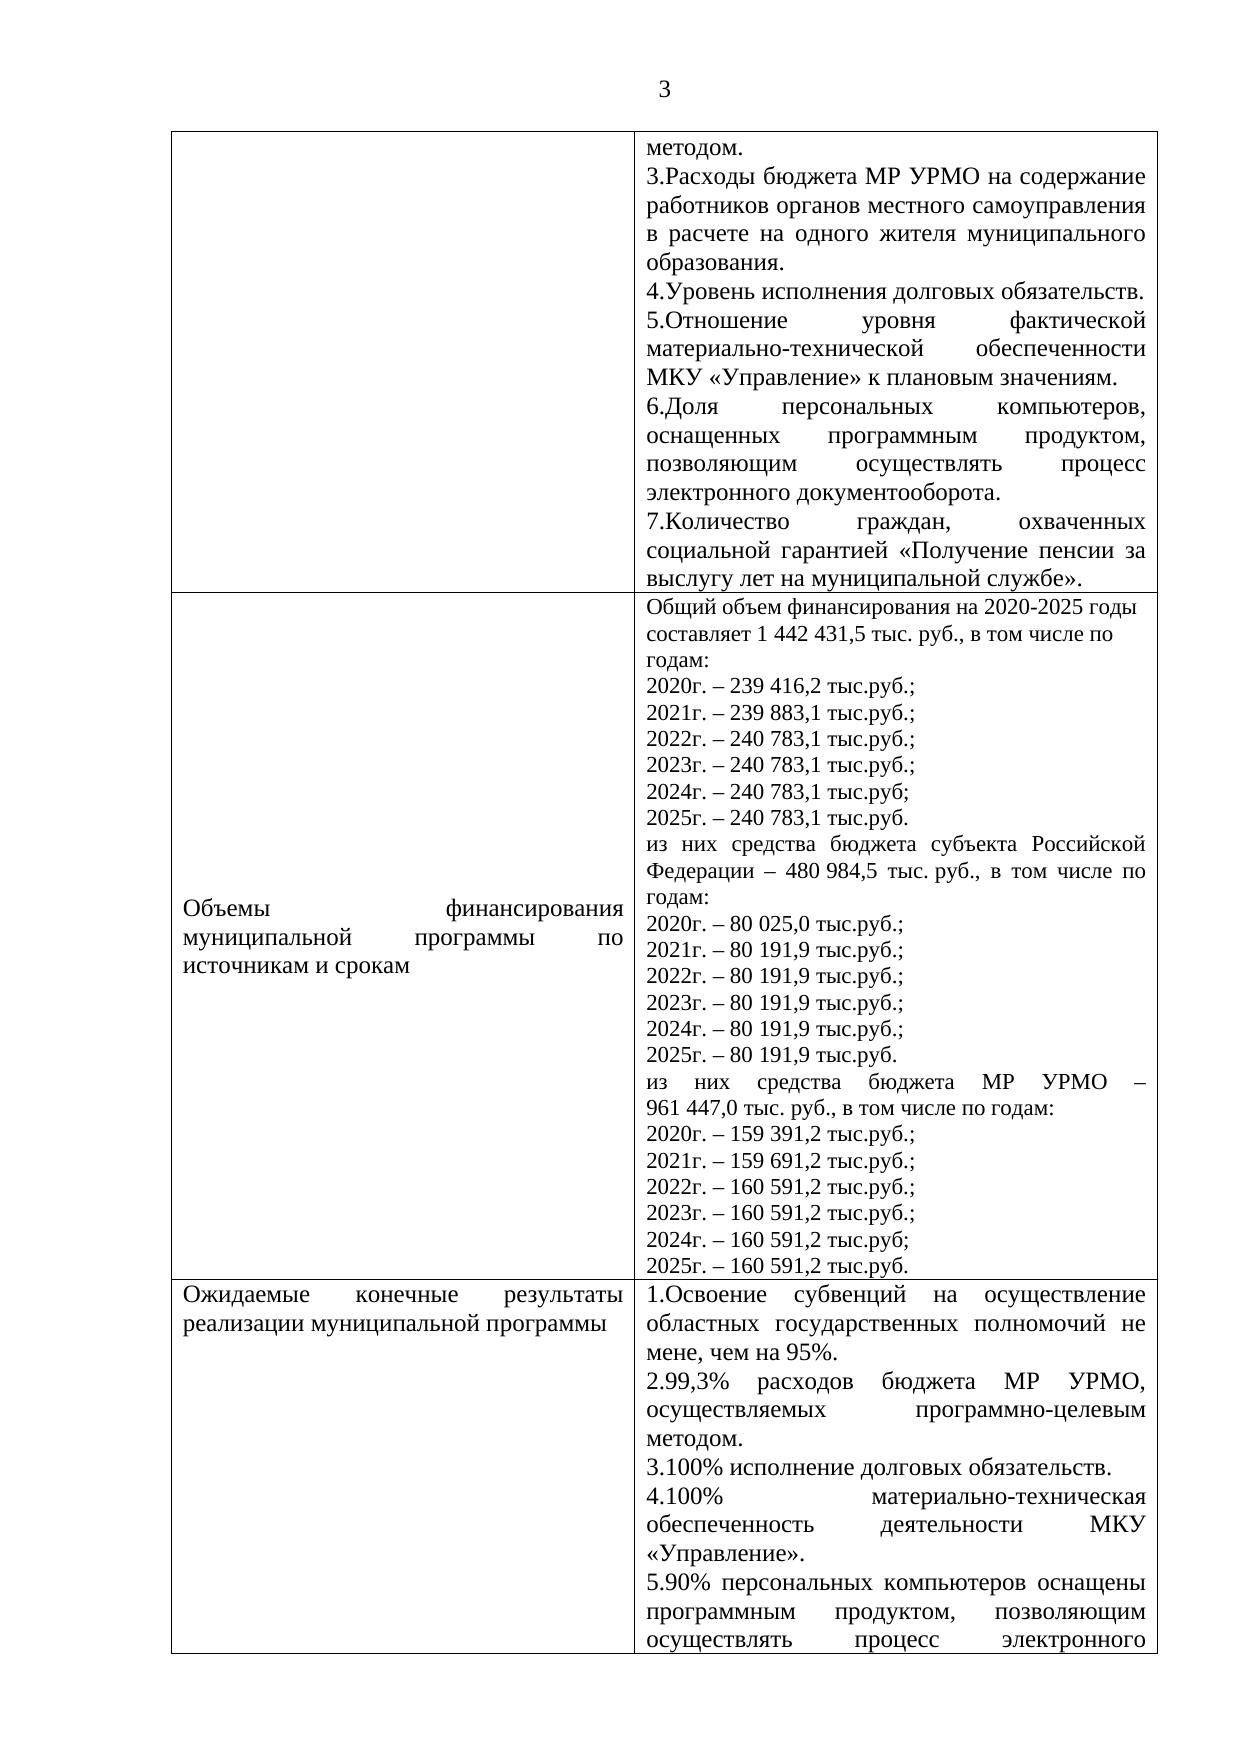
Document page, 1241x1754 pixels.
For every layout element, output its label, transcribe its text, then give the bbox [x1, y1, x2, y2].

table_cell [172, 132, 634, 592]
table_cell Общий объем финансирования на 2020-2025 годы составляет 1 442 431,5 тыс. руб., в том числе по годам: 2020г. – 239 416,2 тыс.руб.; 2021г. – 239 883,1 тыс.руб.; 2022г. – 240 783,1 тыс.руб.; 2023г. – 240 783,1 тыс.руб.; 2024г. – 240 783,1 тыс.руб; 2025г. – 240 783,1 тыс.руб. из них средства бюджета субъекта Российской Федерации – 480 984,5 тыс. руб., в том числе по годам: 2020г. – 80 025,0 тыс.руб.; 2021г. – 80 191,9 тыс.руб.; 2022г. – 80 191,9 тыс.руб.; 2023г. – 80 191,9 тыс.руб.; 2024г. – 80 191,9 тыс.руб.; 2025г. – 80 191,9 тыс.руб. из них средства бюджета МР УРМО – 961 447,0 тыс. руб., в том числе по годам: 2020г. – 159 391,2 тыс.руб.; 2021г. – 159 691,2 тыс.руб.; 2022г. – 160 591,2 тыс.руб.; 2023г. – 160 591,2 тыс.руб.; 2024г. – 160 591,2 тыс.руб; 2025г. – 160 591,2 тыс.руб. [635, 593, 1157, 1278]
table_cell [172, 1280, 634, 1653]
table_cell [635, 132, 1157, 592]
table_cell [635, 1280, 1157, 1653]
table_cell Объемы финансирования муниципальной программы по источникам и срокам [172, 593, 634, 1278]
